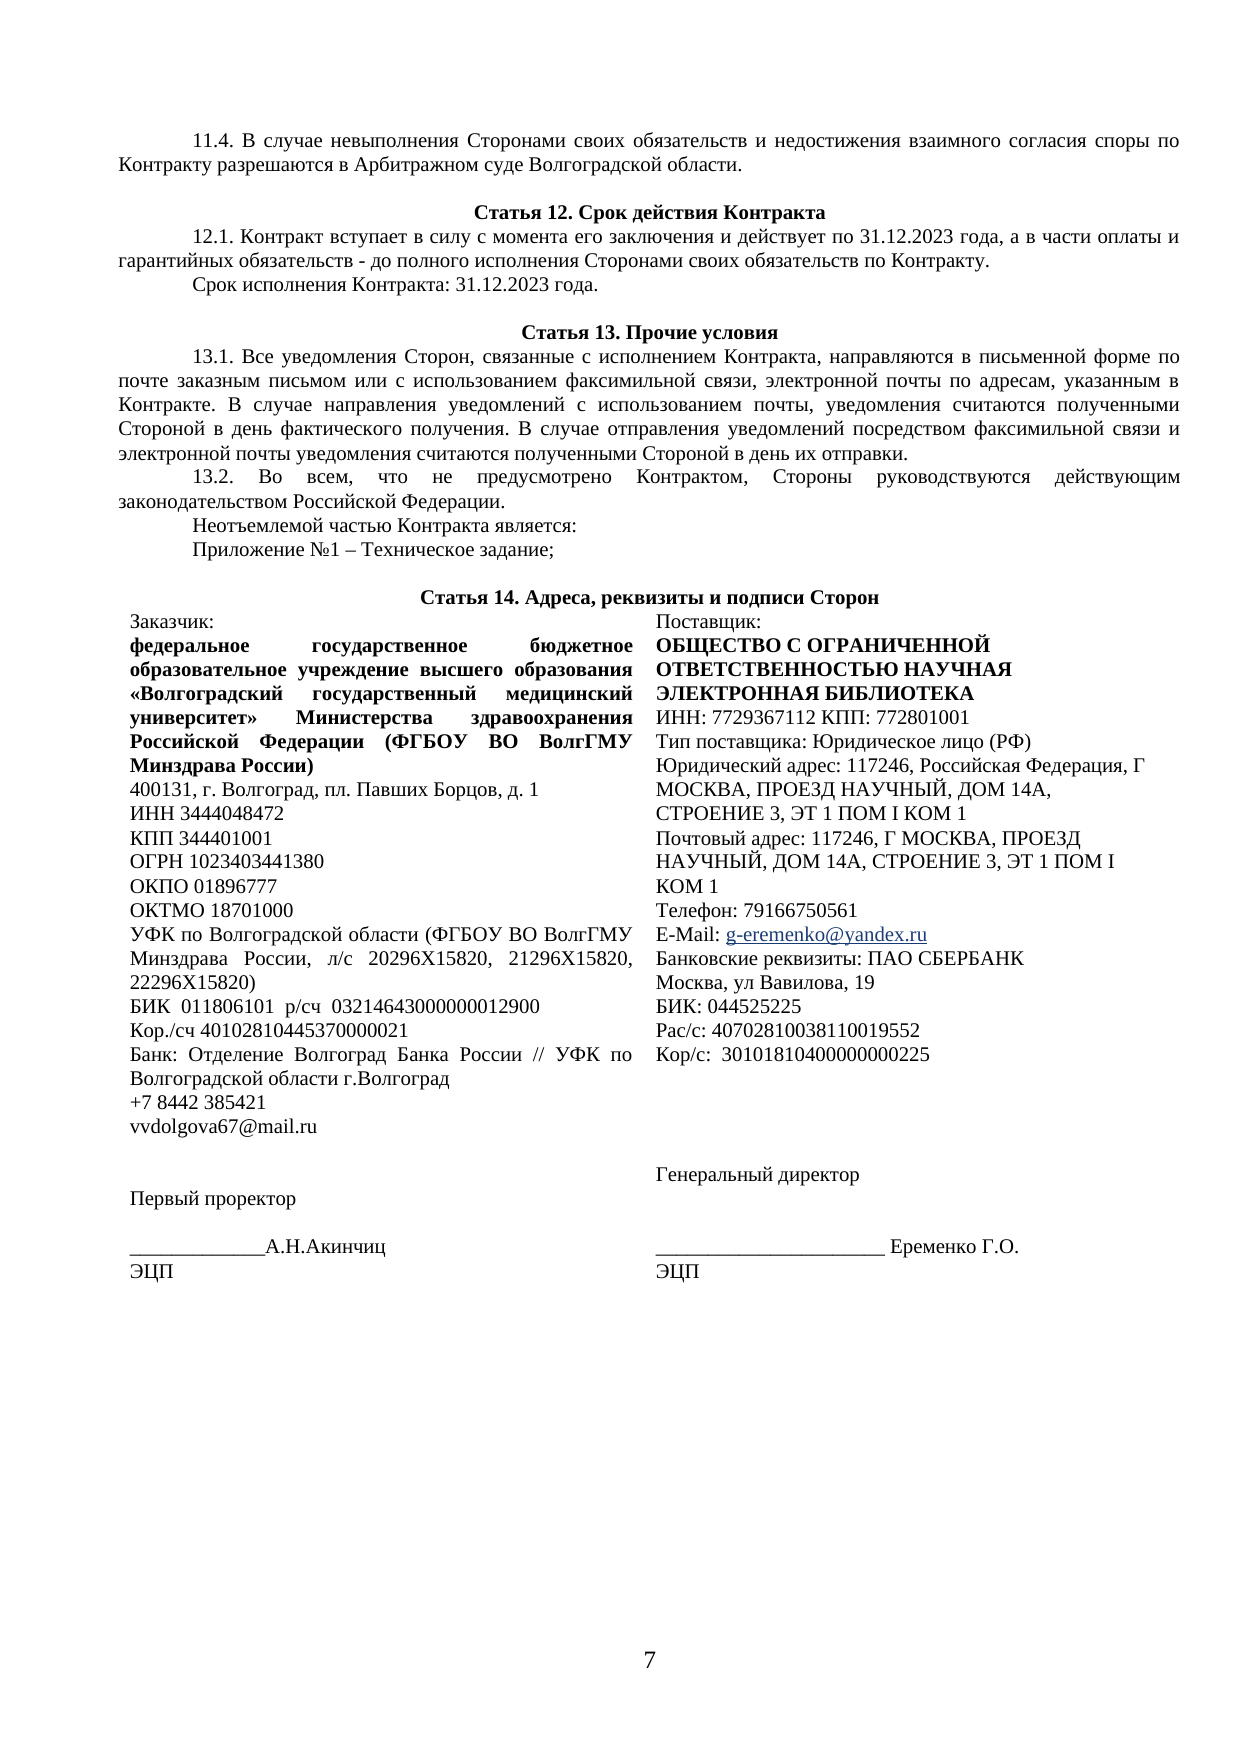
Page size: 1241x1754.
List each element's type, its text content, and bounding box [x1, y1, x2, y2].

table_cell 400131, г. Волгоград, пл. Павших Борцов, д. 1 ИНН 3444048472 КПП 344401001 ОГРН 1023403441380 ОКПО 01896777 ОКТМО 18701000 УФК по Волгоградской области (ФГБОУ ВО ВолгГМУ Минздрава России, л/с 20296Х15820, 21296Х15820, 22296Х15820) БИК 011806101 р/сч 03214643000000012900 Кор./сч 40102810445370000021 Банк: Отделение Волгоград Банка России // УФК по Волгоградской области г.Волгоград +7 8442 385421 vvdolgova67@mail.ru [118, 777, 644, 1138]
text Неотъемлемой частью Контракта является: [118, 513, 1181, 537]
text Статья 14. Адреса, реквизиты и подписи Сторон [118, 585, 1181, 609]
list 12.1. Контракт вступает в силу с момента его заключения и действует по 31.12.2023 года, а в части оплаты и гарантийных обязательств - до полного исполнения Сторонами своих обязательств по Контракту. [118, 224, 1181, 272]
list Срок исполнения Контракта: 31.12.2023 года. [118, 272, 1181, 296]
text 11.4. В случае невыполнения Сторонами своих обязательств и недостижения взаимного согласия споры по Контракту разрешаются в Арбитражном суде Волгоградской области. [118, 128, 1181, 176]
table_header Заказчик: федеральное государственное бюджетное образовательное учреждение высшего образования «Волгоградский государственный медицинский университет» Министерства здравоохранения Российской Федерации (ФГБОУ ВО ВолгГМУ Минздрава России) [118, 609, 644, 777]
text Статья 13. Прочие условия [118, 320, 1181, 344]
text Приложение №1 – Техническое задание; [118, 537, 1181, 561]
text 13.2. Во всем, что не предусмотрено Контрактом, Стороны руководствуются действующим законодательством Российской Федерации. [118, 464, 1181, 513]
table_header Поставщик: ОБЩЕСТВО С ОГРАНИЧЕННОЙ ОТВЕТСТВЕННОСТЬЮ НАУЧНАЯ ЭЛЕКТРОННАЯ БИБЛИОТЕКА ИНН: 7729367112 КПП: 772801001 Тип поставщика: Юридическое лицо (РФ) Юридический адрес: 117246, Российская Федерация, Г МОСКВА, ПРОЕЗД НАУЧНЫЙ, ДОМ 14А, СТРОЕНИЕ 3, ЭТ 1 ПОМ I КОМ 1 Почтовый адрес: 117246, Г МОСКВА, ПРОЕЗД НАУЧНЫЙ, ДОМ 14А, СТРОЕНИЕ 3, ЭТ 1 ПОМ I КОМ 1 Телефон: 79166750561 E-Mail: g-eremenko@yandex.ru Банковские реквизиты: ПАО СБЕРБАНК Москва, ул Вавилова, 19 БИК: 044525225 Рас/с: 40702810038110019552 Кор/с: 30101810400000000225 [644, 609, 1171, 1138]
text Статья 12. Срок действия Контракта [118, 200, 1181, 224]
table_cell Генеральный директор ______________________ Еременко Г.О. ЭЦП [644, 1138, 1171, 1283]
text 13.1. Все уведомления Сторон, связанные с исполнением Контракта, направляются в письменной форме по почте заказным письмом или с использованием факсимильной связи, электронной почты по адресам, указанным в Контракте. В случае направления уведомлений с использованием почты, уведомления считаются полученными Стороной в день фактического получения. В случае отправления уведомлений посредством факсимильной связи и электронной почты уведомления считаются полученными Стороной в день их отправки. [118, 344, 1181, 464]
table_cell Первый проректор _____________А.Н.Акинчиц ЭЦП [118, 1138, 644, 1283]
